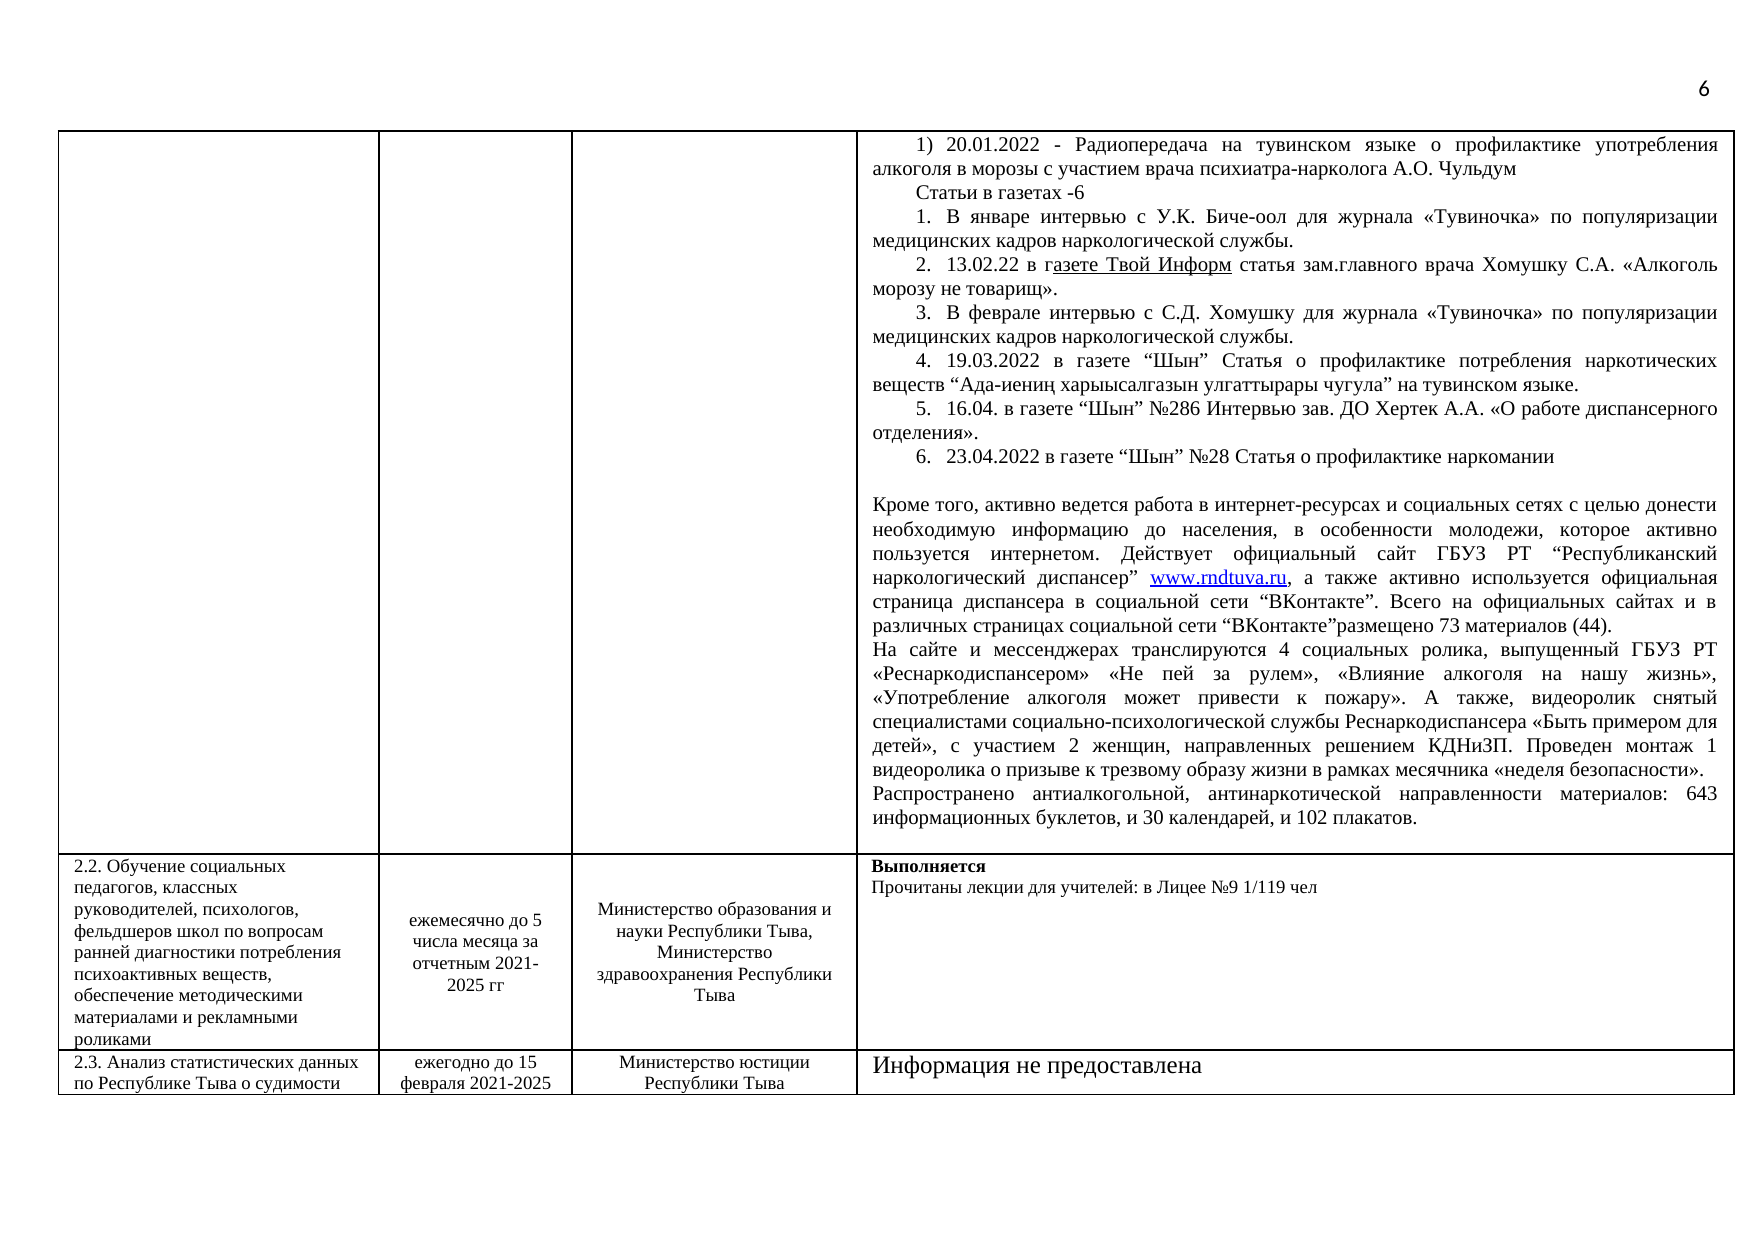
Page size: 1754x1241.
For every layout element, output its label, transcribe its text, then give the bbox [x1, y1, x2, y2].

table_cell 2.2. Обучение социальных педагогов, классных руководителей, психологов, фельдшеров школ по вопросам ранней диагностики потребления психоактивных веществ, обеспечение методическими материалами и рекламными роликами [59, 855, 378, 1049]
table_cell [573, 1051, 856, 1094]
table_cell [858, 132, 1733, 853]
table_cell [573, 132, 856, 853]
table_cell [380, 132, 571, 853]
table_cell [59, 1051, 378, 1094]
table_cell Министерство образования и науки Республики Тыва, Министерство здравоохранения Республики Тыва [573, 855, 856, 1049]
table_cell ежемесячно до 5 числа месяца за отчетным 2021-2025 гг [380, 855, 571, 1049]
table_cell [59, 132, 378, 853]
table_cell Выполняется Прочитаны лекции для учителей: в Лицее №9 1/119 чел [858, 855, 1733, 1049]
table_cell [858, 1051, 1733, 1094]
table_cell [380, 1051, 571, 1094]
